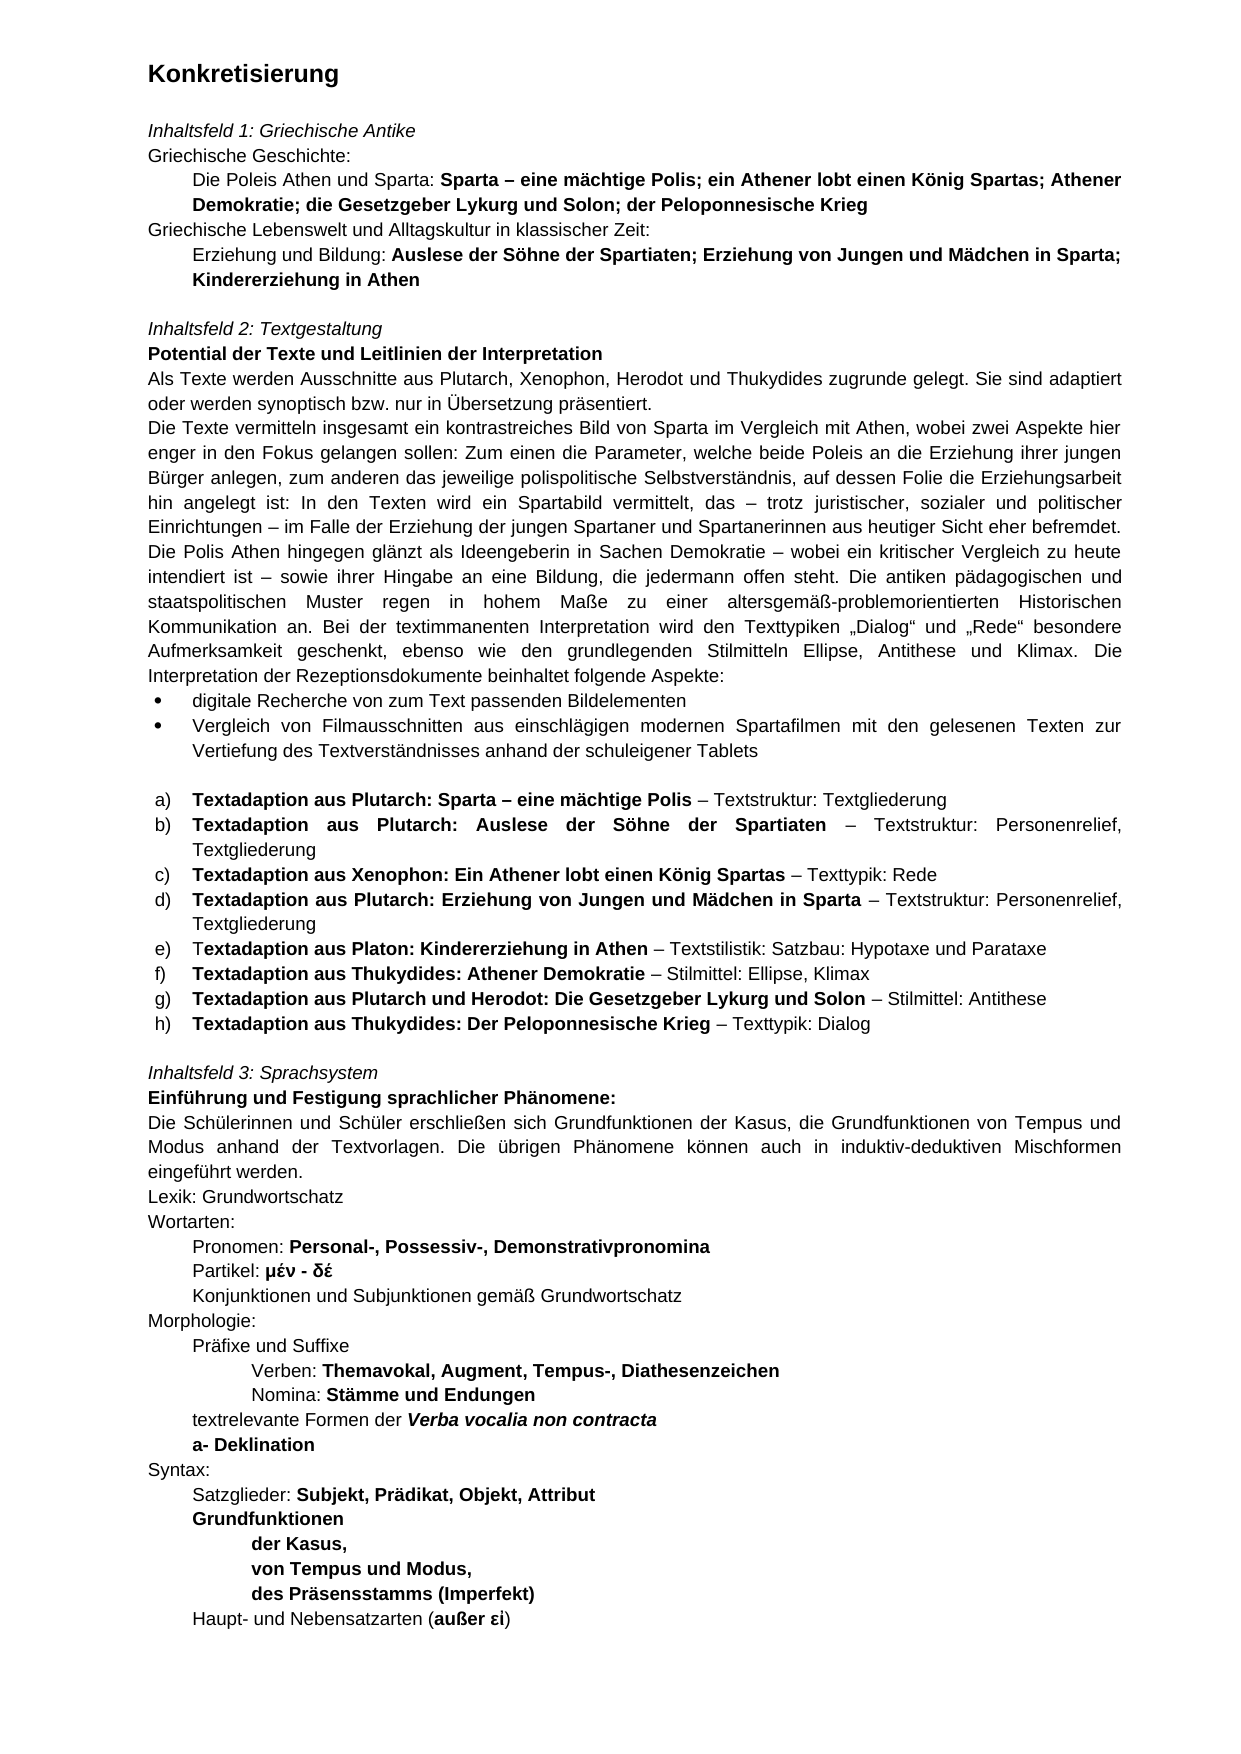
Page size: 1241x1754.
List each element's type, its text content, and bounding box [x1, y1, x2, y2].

list Textadaption aus Plutarch: Erziehung von Jungen und Mädchen in Sparta – Textstruktur: Personenrelief, Textgliederung [154, 888, 1122, 935]
text a- Deklination [192, 1434, 1122, 1455]
list Die Poleis Athen und Sparta: Sparta – eine mächtige Polis; ein Athener lobt einen König Spartas; Athener Demokratie; die Gesetzgeber Lykurg und Solon; der Peloponnesische Krieg [192, 169, 1122, 216]
text Grundfunktionen [192, 1508, 1122, 1530]
list Textadaption aus Thukydides: Athener Demokratie – Stilmittel: Ellipse, Klimax [154, 963, 1122, 984]
text Morphologie: [148, 1310, 1122, 1331]
list Griechische Geschichte: [148, 144, 1122, 166]
text Inhaltsfeld 1: Griechische Antike [148, 119, 1122, 141]
text Konjunktionen und Subjunktionen gemäß Grundwortschatz [192, 1285, 1122, 1307]
list Textadaption aus Platon: Kindererziehung in Athen – Textstilistik: Satzbau: Hypotaxe und Parataxe [154, 938, 1122, 959]
list Textadaption aus Thukydides: Der Peloponnesische Krieg – Texttypik: Dialog [154, 1012, 1122, 1034]
text des Präsensstamms (Imperfekt) [251, 1582, 1122, 1604]
text Potential der Texte und Leitlinien der Interpretation [148, 343, 1122, 364]
text Konkretisierung [148, 59, 1122, 88]
text Haupt- und Nebensatzarten (außer εἰ) [192, 1607, 1122, 1629]
text Pronomen: Personal-, Possessiv-, Demonstrativpronomina [192, 1235, 1122, 1257]
text Als Texte werden Ausschnitte aus Plutarch, Xenophon, Herodot und Thukydides zugrunde gelegt. Sie sind adaptiert oder werden synoptisch bzw. nur in Übersetzung präsentiert. [148, 367, 1122, 414]
text Syntax: [148, 1458, 1122, 1480]
text Inhaltsfeld 3: Sprachsystem [148, 1062, 1122, 1083]
text Nomina: Stämme und Endungen [251, 1384, 1122, 1406]
text Die Texte vermitteln insgesamt ein kontrastreiches Bild von Sparta im Vergleich mit Athen, wobei zwei Aspekte hier enger in den Fokus gelangen sollen: Zum einen die Parameter, welche beide Poleis an die Erziehung ihrer jungen Bürger anlegen, zum anderen das jeweilige polispolitische Selbstverständnis, auf dessen Folie die Erziehungsarbeit hin angelegt ist: In den Texten wird ein Spartabild vermittelt, das – trotz juristischer, sozialer und politischer Einrichtungen – im Falle der Erziehung der jungen Spartaner und Spartanerinnen aus heutiger Sicht eher befremdet. Die Polis Athen hingegen glänzt als Ideengeberin in Sachen Demokratie – wobei ein kritischer Vergleich zu heute intendiert ist – sowie ihrer Hingabe an eine Bildung, die jedermann offen steht. Die antiken pädagogischen und staatspolitischen Muster regen in hohem Maße zu einer altersgemäß-problemorientierten Historischen Kommunikation an. Bei der textimmanenten Interpretation wird den Texttypiken „Dialog“ und „Rede“ besondere Aufmerksamkeit geschenkt, ebenso wie den grundlegenden Stilmitteln Ellipse, Antithese und Klimax. Die Interpretation der Rezeptionsdokumente beinhaltet folgende Aspekte: [148, 417, 1122, 687]
list Textadaption aus Plutarch: Auslese der Söhne der Spartiaten – Textstruktur: Personenrelief, Textgliederung [154, 814, 1122, 860]
text Inhaltsfeld 2: Textgestaltung [148, 318, 1122, 339]
list Textadaption aus Plutarch und Herodot: Die Gesetzgeber Lykurg und Solon – Stilmittel: Antithese [154, 987, 1122, 1009]
text Präfixe und Suffixe [192, 1334, 1122, 1356]
text Wortarten: [148, 1211, 1122, 1232]
list digitale Recherche von zum Text passenden Bildelementen [154, 690, 1122, 711]
text Verben: Themavokal, Augment, Tempus-, Diathesenzeichen [251, 1359, 1122, 1381]
list Textadaption aus Plutarch: Sparta – eine mächtige Polis – Textstruktur: Textgliederung [154, 789, 1122, 811]
text Lexik: Grundwortschatz [148, 1186, 1122, 1207]
list Vergleich von Filmausschnitten aus einschlägigen modernen Spartafilmen mit den gelesenen Texten zur Vertiefung des Textverständnisses anhand der schuleigener Tablets [154, 715, 1122, 761]
text Die Schülerinnen und Schüler erschließen sich Grundfunktionen der Kasus, die Grundfunktionen von Tempus und Modus anhand der Textvorlagen. Die übrigen Phänomene können auch in induktiv-deduktiven Mischformen eingeführt werden. [148, 1111, 1122, 1183]
text Einführung und Festigung sprachlicher Phänomene: [148, 1087, 1122, 1108]
text Satzglieder: Subjekt, Prädikat, Objekt, Attribut [192, 1483, 1122, 1505]
text Erziehung und Bildung: Auslese der Söhne der Spartiaten; Erziehung von Jungen und Mädchen in Sparta; Kindererziehung in Athen [192, 243, 1122, 290]
text der Kasus, [251, 1533, 1122, 1554]
text Partikel: μέν - δέ [192, 1260, 1122, 1282]
text textrelevante Formen der Verba vocalia non contracta [192, 1409, 1122, 1431]
list Griechische Lebenswelt und Alltagskultur in klassischer Zeit: [148, 219, 1122, 240]
list Textadaption aus Xenophon: Ein Athener lobt einen König Spartas – Texttypik: Rede [154, 863, 1122, 885]
text von Tempus und Modus, [251, 1558, 1122, 1579]
